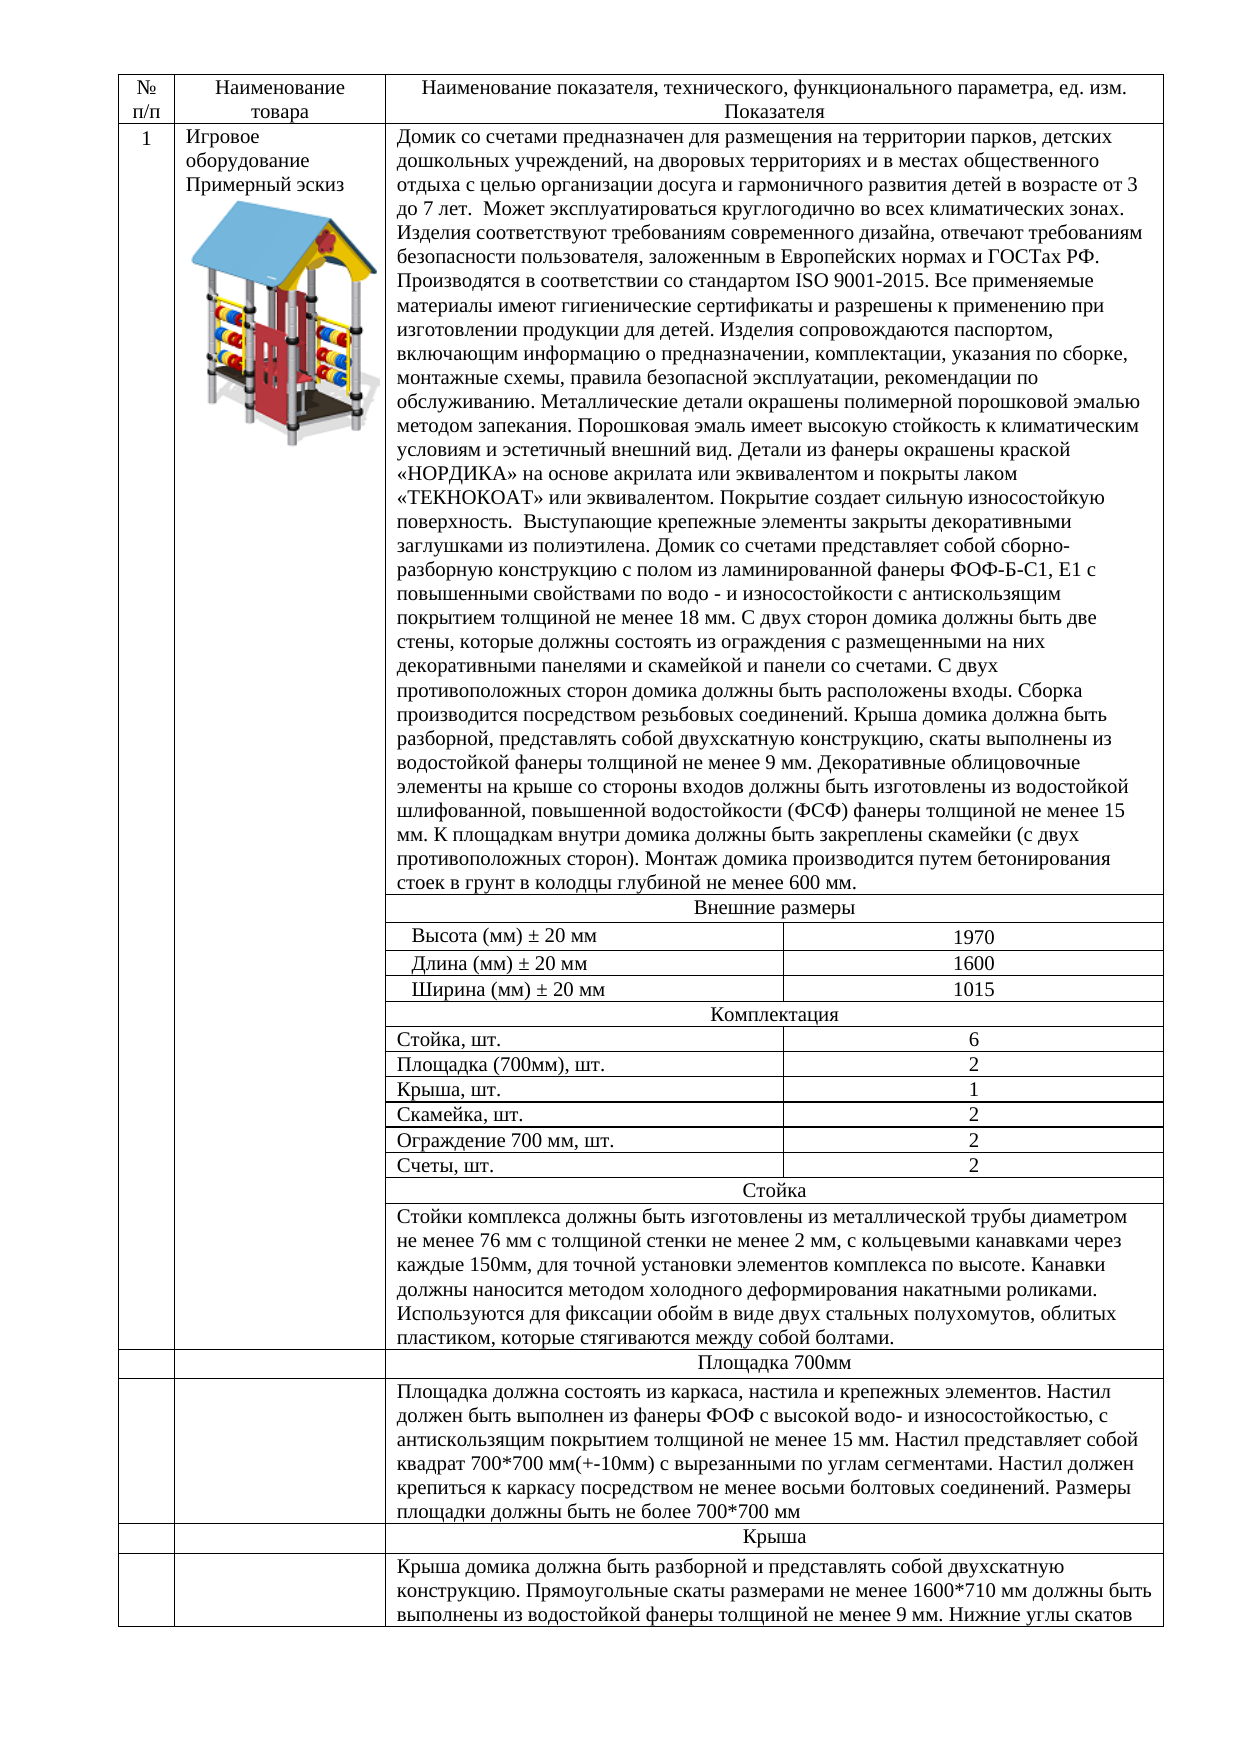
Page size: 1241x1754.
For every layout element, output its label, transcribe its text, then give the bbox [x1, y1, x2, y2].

table_cell [175, 1524, 385, 1553]
table_cell 2 [784, 1153, 1163, 1177]
table_cell Крыша [386, 1524, 1163, 1553]
table_cell 2 [784, 1128, 1163, 1152]
table_cell Ширина (мм) ± 20 мм [386, 976, 783, 1001]
picture [185, 196, 380, 452]
table_cell 6 [784, 1027, 1163, 1051]
table_cell 1 [119, 124, 174, 1349]
table_cell Высота (мм) ± 20 мм [386, 923, 783, 950]
table_cell [119, 1350, 174, 1378]
table_cell [175, 1379, 385, 1523]
table_cell [175, 1350, 385, 1378]
table_cell 1600 [784, 951, 1163, 975]
table_cell Площадка (700мм), шт. [386, 1052, 783, 1076]
table_cell 2 [784, 1103, 1163, 1126]
table_cell Площадка 700мм [386, 1350, 1163, 1378]
table_cell Игровое оборудование Примерный эскиз [175, 124, 385, 1349]
table_cell Стойка [386, 1178, 1163, 1203]
table_cell Внешние размеры [386, 895, 1163, 922]
table_cell Крыша, шт. [386, 1077, 783, 1101]
table_cell Счеты, шт. [386, 1153, 783, 1177]
table_cell Комплектация [386, 1002, 1163, 1026]
table_cell Стойка, шт. [386, 1027, 783, 1051]
table_cell Стойки комплекса должны быть изготовлены из металлической трубы диаметром не менее 76 мм с толщиной стенки не менее 2 мм, с кольцевыми канавками через каждые 150мм, для точной установки элементов комплекса по высоте. Канавки должны наносится методом холодного деформирования накатными роликами. Используются для фиксации обойм в виде двух стальных полухомутов, облитых пластиком, которые стягиваются между собой болтами. [386, 1204, 1163, 1349]
table_cell Площадка должна состоять из каркаса, настила и крепежных элементов. Настил должен быть выполнен из фанеры ФОФ с высокой водо- и износостойкостью, с антискользящим покрытием толщиной не менее 15 мм. Настил представляет собой квадрат 700*700 мм(+-10мм) с вырезанными по углам сегментами. Настил должен крепиться к каркасу посредством не менее восьми болтовых соединений. Размеры площадки должны быть не более 700*700 мм [386, 1379, 1163, 1523]
table_cell Длина (мм) ± 20 мм [386, 951, 783, 975]
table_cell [386, 1554, 1163, 1626]
table_cell [119, 1379, 174, 1523]
table_cell 1 [784, 1077, 1163, 1101]
table_cell Ограждение 700 мм, шт. [386, 1128, 783, 1152]
table_cell [175, 1554, 385, 1626]
table_cell 2 [784, 1052, 1163, 1076]
table_header Наименование показателя, технического, функционального параметра, ед. изм. Показателя [386, 75, 1163, 123]
table_cell [119, 1524, 174, 1553]
table_cell Домик со счетами предназначен для размещения на территории парков, детских дошкольных учреждений, на дворовых территориях и в местах общественного отдыха с целью организации досуга и гармоничного развития детей в возрасте от 3 до 7 лет. Может эксплуатироваться круглогодично во всех климатических зонах. Изделия соответствуют требованиям современного дизайна, отвечают требованиям безопасности пользователя, заложенным в Европейских нормах и ГОСТах РФ. Производятся в соответствии со стандартом ISO 9001-2015. Все применяемые материалы имеют гигиенические сертификаты и разрешены к применению при изготовлении продукции для детей. Изделия сопровождаются паспортом, включающим информацию о предназначении, комплектации, указания по сборке, монтажные схемы, правила безопасной эксплуатации, рекомендации по обслуживанию. Металлические детали окрашены полимерной порошковой эмалью методом запекания. Порошковая эмаль имеет высокую стойкость к климатическим условиям и эстетичный внешний вид. Детали из фанеры окрашены краской «НОРДИКА» на основе акрилата или эквивалентом и покрыты лаком «ТЕКНОКОАТ» или эквивалентом. Покрытие создает сильную износостойкую поверхность. Выступающие крепежные элементы закрыты декоративными заглушками из полиэтилена. Домик со счетами представляет собой сборно-разборную конструкцию с полом из ламинированной фанеры ФОФ-Б-С1, Е1 с повышенными свойствами по водо - и износостойкости с антискользящим покрытием толщиной не менее 18 мм. С двух сторон домика должны быть две стены, которые должны состоять из ограждения с размещенными на них декоративными панелями и скамейкой и панели со счетами. С двух противоположных сторон домика должны быть расположены входы. Сборка производится посредством резьбовых соединений. Крыша домика должна быть разборной, представлять собой двухскатную конструкцию, скаты выполнены из водостойкой фанеры толщиной не менее 9 мм. Декоративные облицовочные элементы на крыше со стороны входов должны быть изготовлены из водостойкой шлифованной, повышенной водостойкости (ФСФ) фанеры толщиной не менее 15 мм. К площадкам внутри домика должны быть закреплены скамейки (с двух противоположных сторон). Монтаж домика производится путем бетонирования стоек в грунт в колодцы глубиной не менее 600 мм. [386, 124, 1163, 894]
table_cell [119, 1554, 174, 1626]
table_header № п/п [119, 75, 174, 123]
table_cell 1970 [784, 923, 1163, 950]
table_header Наименование товара [175, 75, 385, 123]
table_cell 1015 [784, 976, 1163, 1001]
table_cell Скамейка, шт. [386, 1103, 783, 1126]
